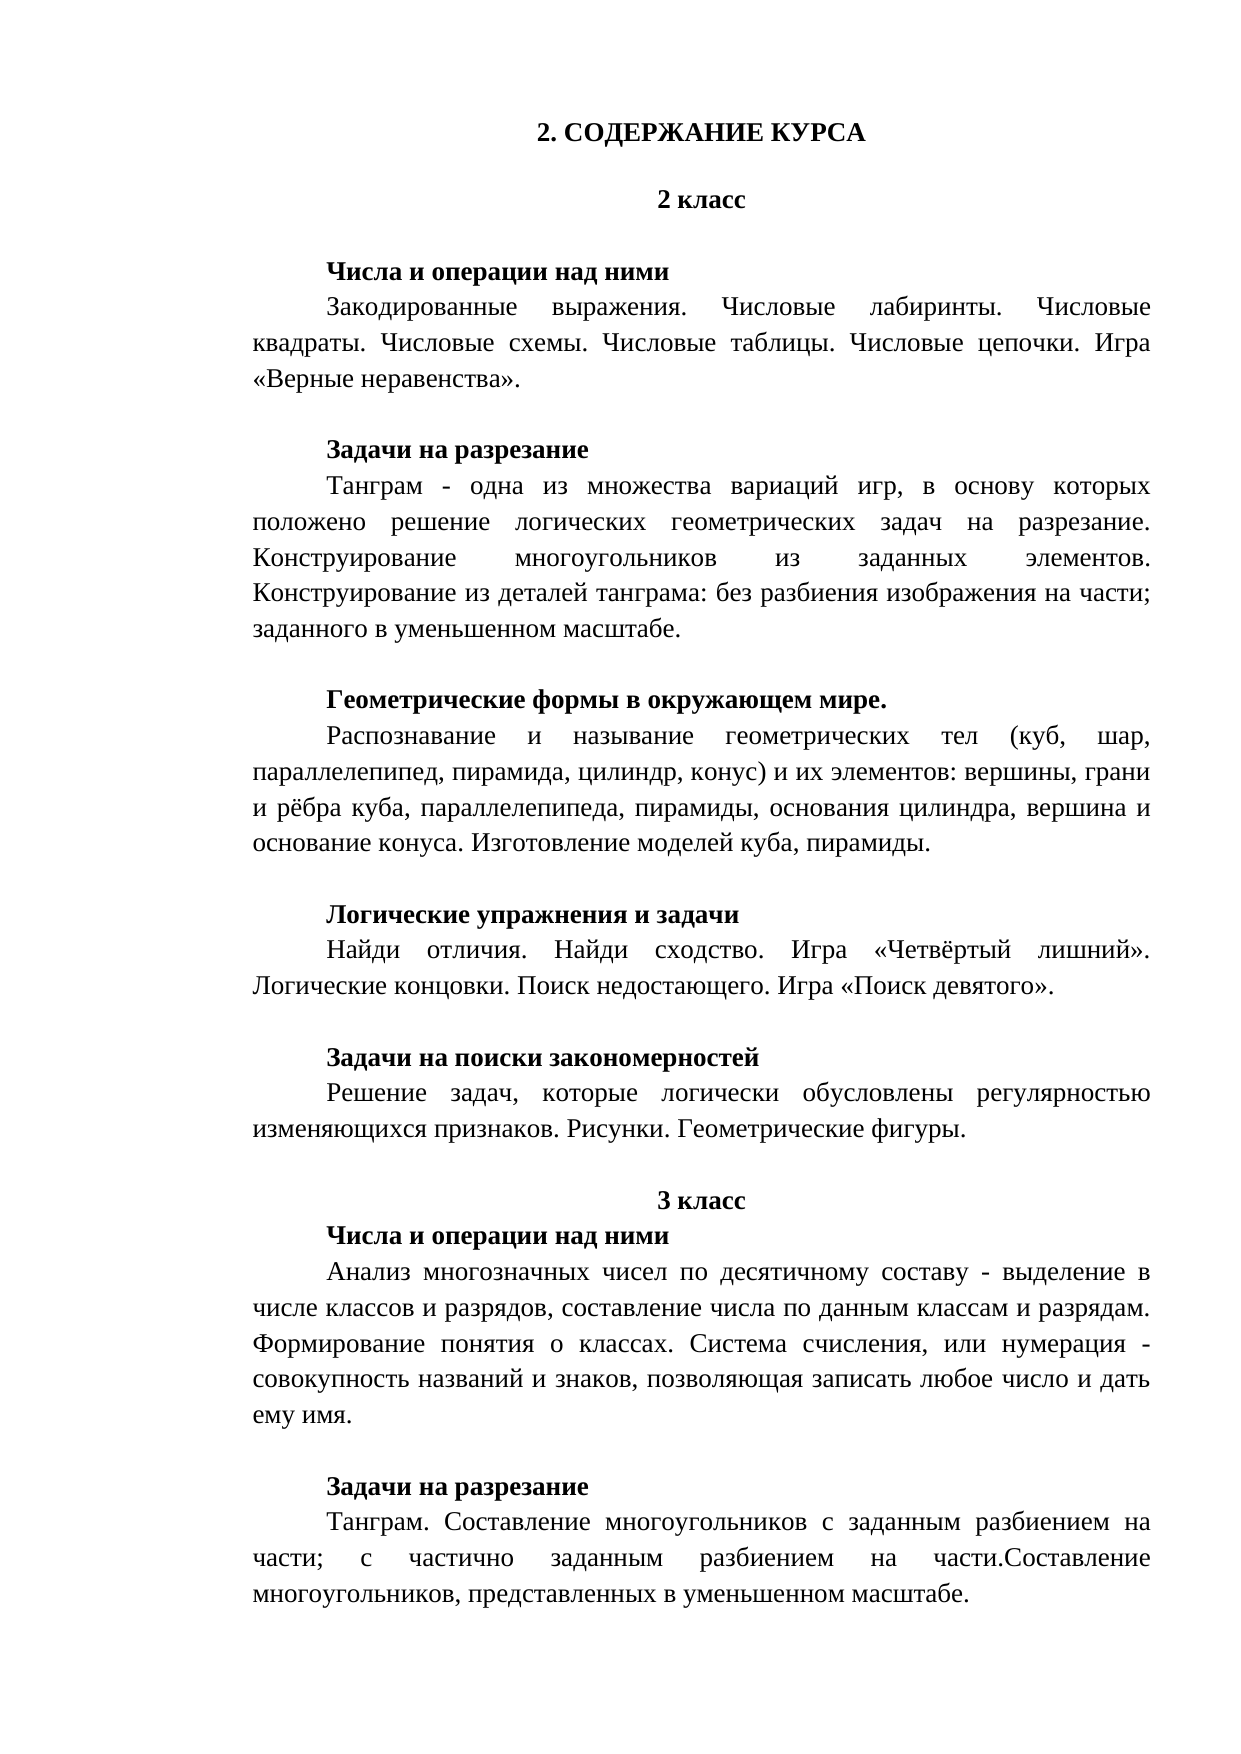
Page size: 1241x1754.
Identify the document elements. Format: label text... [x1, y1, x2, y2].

text Найди отличия. Найди сходство. Игра «Четвёртый лишний». Логические концовки. Поиск недостающего. Игра «Поиск девятого». [252, 934, 1152, 1001]
text Задачи на поиски закономерностей [252, 1041, 1152, 1072]
text Закодированные выражения. Числовые лабиринты. Числовые квадраты. Числовые схемы. Числовые таблицы. Числовые цепочки. Игра «Верные неравенства». [252, 291, 1152, 393]
text Числа и операции над ними [252, 1219, 1152, 1251]
text Танграм - одна из множества вариаций игр, в основу которых положено решение логических геометрических задач на разрезание. Конструирование многоугольников из заданных элементов. Конструирование из деталей танграма: без разбиения изображения на части; заданного в уменьшенном масштабе. [252, 469, 1152, 643]
text Числа и операции над ними [252, 255, 1152, 286]
list 3 класс [177, 1184, 1152, 1215]
list 2 класс [177, 183, 1152, 214]
text Задачи на разрезание [252, 1469, 1152, 1501]
text Геометрические формы в окружающем мире. [252, 683, 1152, 715]
text Логические упражнения и задачи [252, 898, 1152, 929]
text Задачи на разрезание [252, 433, 1152, 464]
list 2. СОДЕРЖАНИЕ КУРСА [251, 118, 1152, 148]
text Танграм. Составление многоугольников с заданным разбиением на части; с частично заданным разбиением на части.Составление многоугольников, представленных в уменьшенном масштабе. [252, 1505, 1152, 1608]
text Анализ многозначных чисел по десятичному составу - выделение в числе классов и разрядов, составление числа по данным классам и разрядам. Формирование понятия о классах. Система счисления, или нумерация - совокупность названий и знаков, позволяющая записать любое число и дать ему имя. [252, 1255, 1152, 1429]
text Распознавание и называние геометрических тел (куб, шар, параллелепипед, пирамида, цилиндр, конус) и их элементов: вершины, грани и рёбра куба, параллелепипеда, пирамиды, основания цилиндра, вершина и основание конуса. Изготовление моделей куба, пирамиды. [252, 719, 1152, 858]
text Решение задач, которые логически обусловлены регулярностью изменяющихся признаков. Рисунки. Геометрические фигуры. [252, 1077, 1152, 1143]
